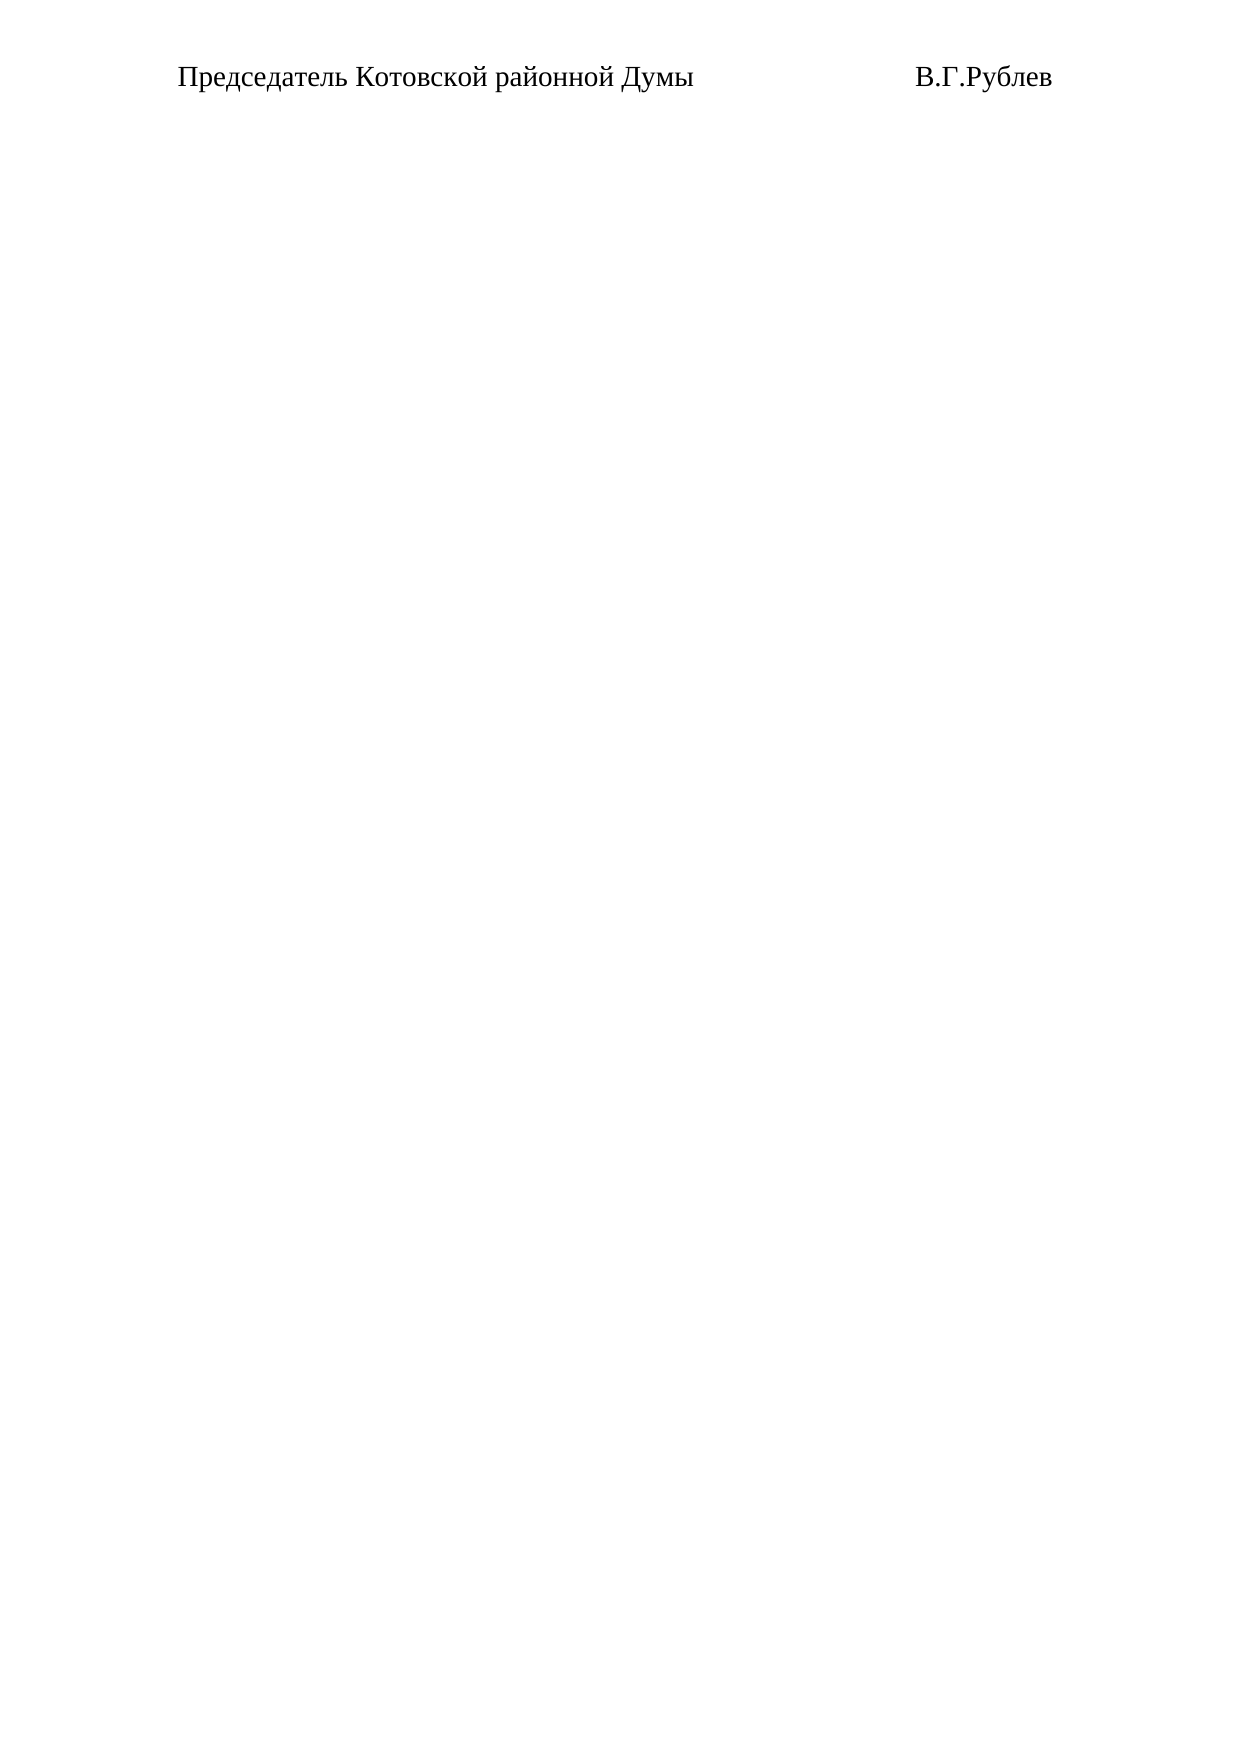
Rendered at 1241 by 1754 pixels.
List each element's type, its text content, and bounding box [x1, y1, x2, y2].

text Председатель Котовской районной Думы В.Г.Рублев [177, 59, 1152, 93]
